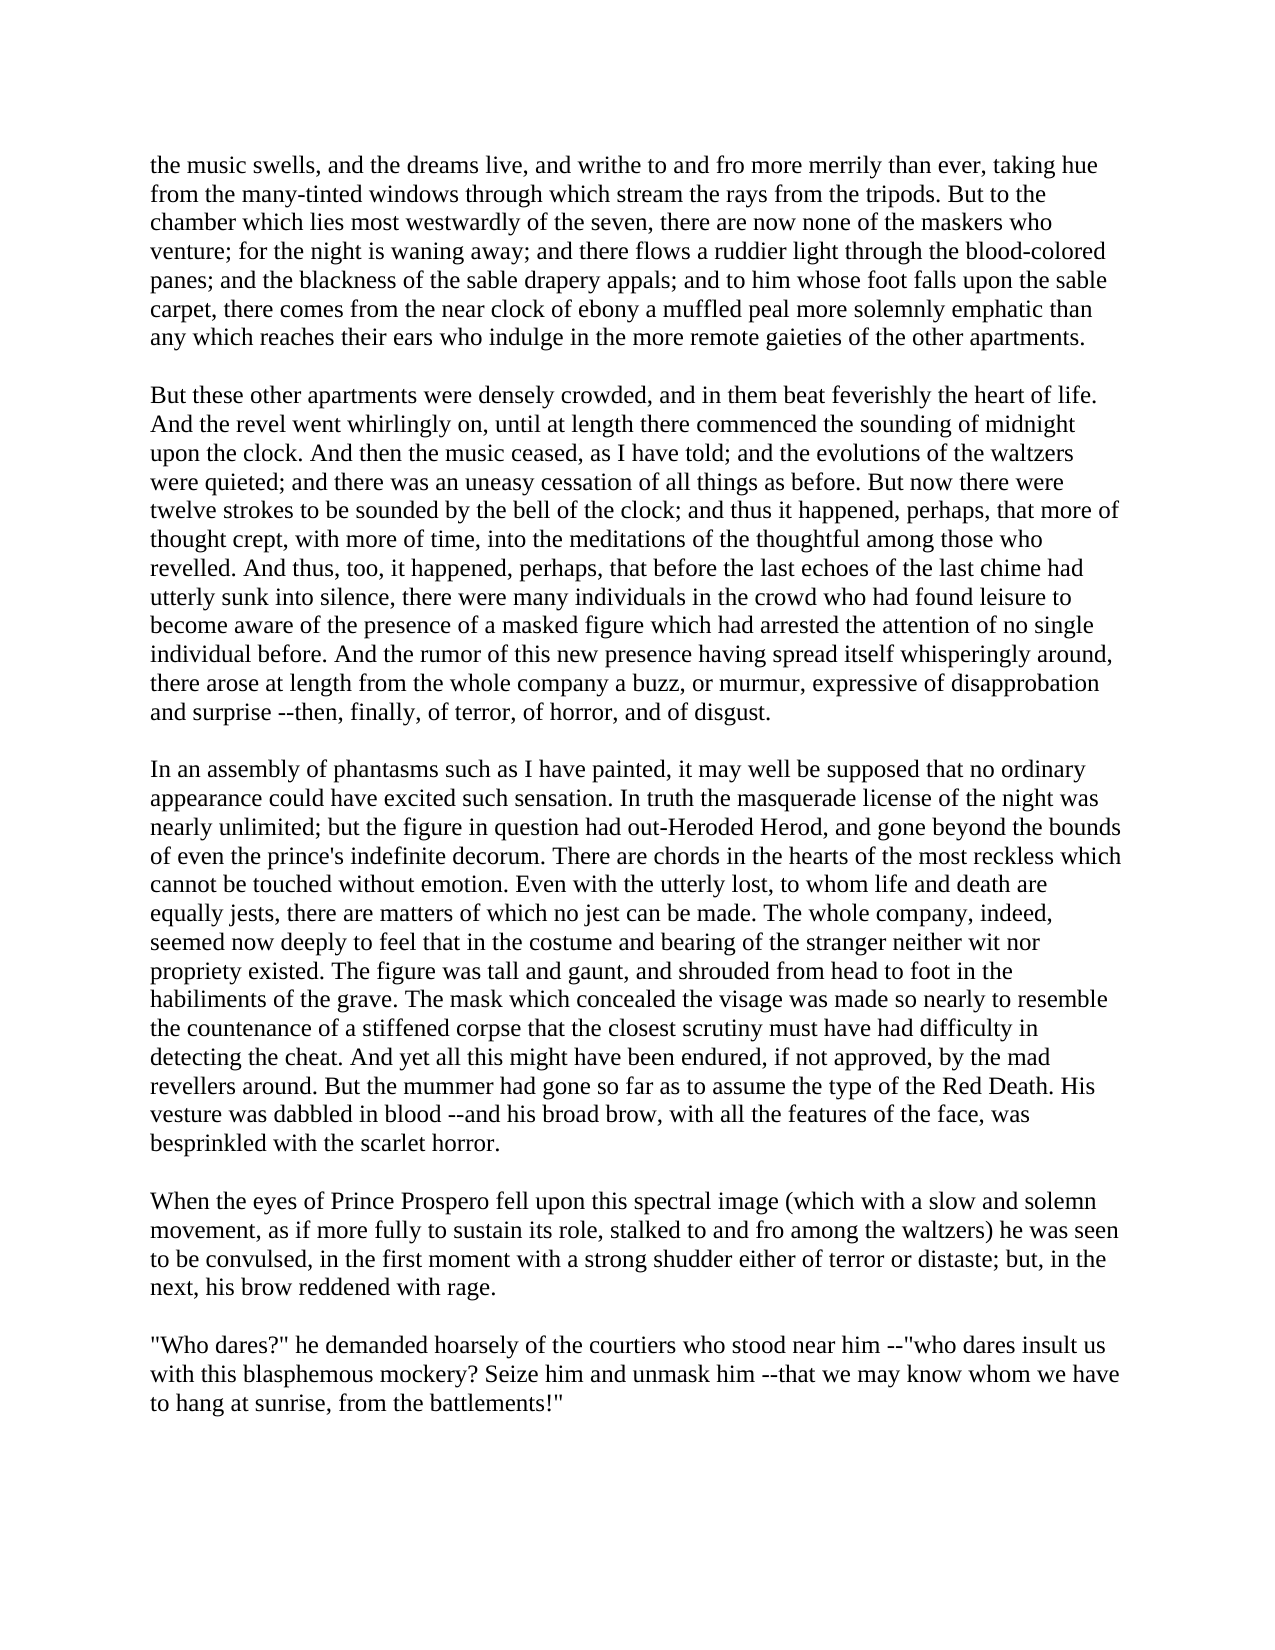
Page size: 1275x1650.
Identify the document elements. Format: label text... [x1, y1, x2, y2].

text "Who dares?" he demanded hoarsely of the courtiers who stood near him --"who dares insult us with this blasphemous mockery? Seize him and unmask him --that we may know whom we have to hang at sunrise, from the battlements!" [150, 1330, 1125, 1417]
text When the eyes of Prince Prospero fell upon this spectral image (which with a slow and solemn movement, as if more fully to sustain its role, stalked to and fro among the waltzers) he was seen to be convulsed, in the first moment with a strong shudder either of terror or distaste; but, in the next, his brow reddened with rage. [150, 1186, 1125, 1301]
text In an assembly of phantasms such as I have painted, it may well be supposed that no ordinary appearance could have excited such sensation. In truth the masquerade license of the night was nearly unlimited; but the figure in question had out-Heroded Herod, and gone beyond the bounds of even the prince's indefinite decorum. There are chords in the hearts of the most reckless which cannot be touched without emotion. Even with the utterly lost, to whom life and death are equally jests, there are matters of which no jest can be made. The whole company, indeed, seemed now deeply to feel that in the costume and bearing of the stranger neither wit nor propriety existed. The figure was tall and gaunt, and shrouded from head to foot in the habiliments of the grave. The mask which concealed the visage was made so nearly to resemble the countenance of a stiffened corpse that the closest scrutiny must have had difficulty in detecting the cheat. And yet all this might have been endured, if not approved, by the mad revellers around. But the mummer had gone so far as to assume the type of the Red Death. His vesture was dabbled in blood --and his broad brow, with all the features of the face, was besprinkled with the scarlet horror. [150, 754, 1125, 1157]
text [150, 150, 1125, 351]
text But these other apartments were densely crowded, and in them beat feverishly the heart of life. And the revel went whirlingly on, until at length there commenced the sounding of midnight upon the clock. And then the music ceased, as I have told; and the evolutions of the waltzers were quieted; and there was an uneasy cessation of all things as before. But now there were twelve strokes to be sounded by the bell of the clock; and thus it happened, perhaps, that more of thought crept, with more of time, into the meditations of the thoughtful among those who revelled. And thus, too, it happened, perhaps, that before the last echoes of the last chime had utterly sunk into silence, there were many individuals in the crowd who had found leisure to become aware of the presence of a masked figure which had arrested the attention of no single individual before. And the rumor of this new presence having spread itself whisperingly around, there arose at length from the whole company a buzz, or murmur, expressive of disapprobation and surprise --then, finally, of terror, of horror, and of disgust. [150, 380, 1125, 725]
